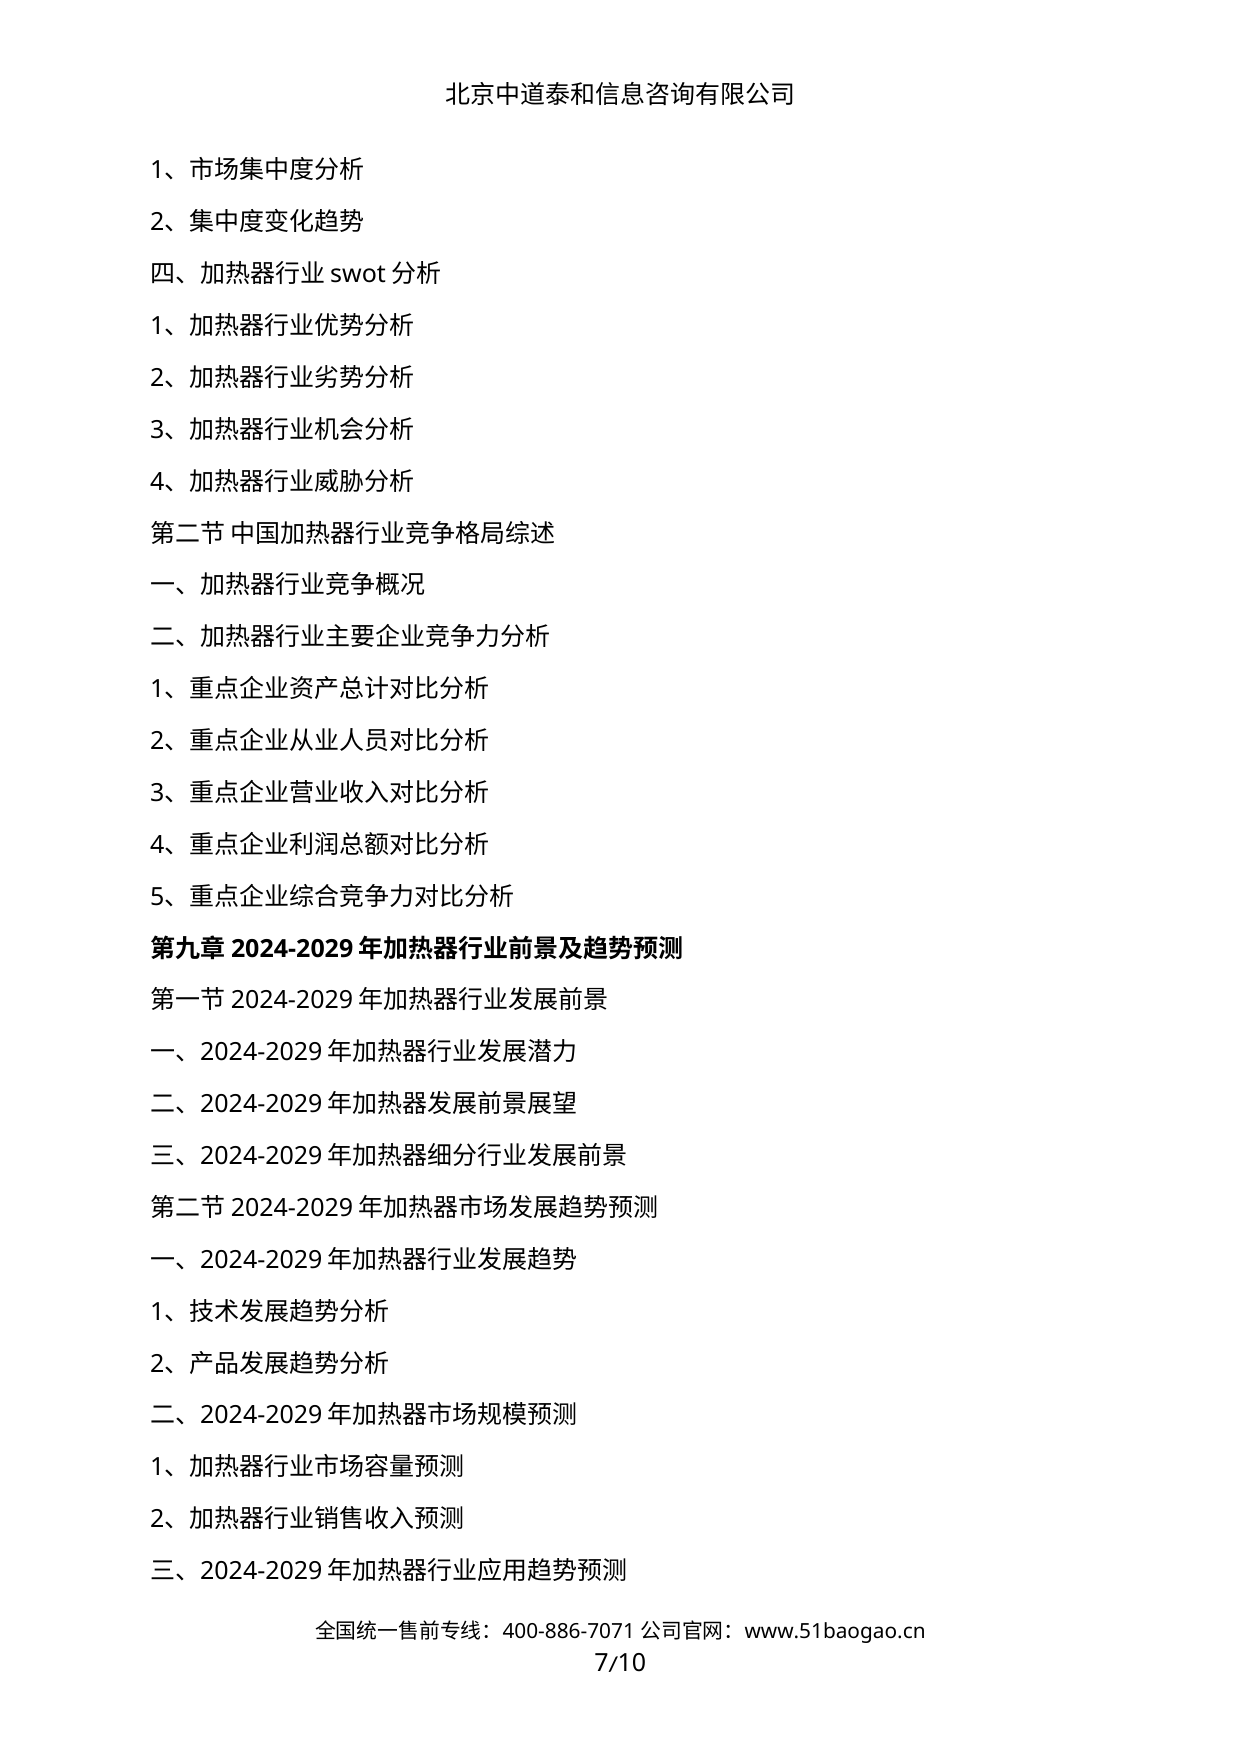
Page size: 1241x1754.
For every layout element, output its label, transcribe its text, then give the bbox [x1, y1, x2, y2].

text 三、2024-2029年加热器细分行业发展前景 [150, 1136, 1090, 1172]
text 二、加热器行业主要企业竞争力分析 [150, 617, 1090, 653]
text 一、2024-2029年加热器行业发展潜力 [150, 1032, 1090, 1068]
text 4、加热器行业威胁分析 [150, 461, 1090, 497]
text 第九章 2024-2029年加热器行业前景及趋势预测 [150, 928, 1090, 964]
text 2、加热器行业销售收入预测 [150, 1499, 1090, 1535]
text 第二节 中国加热器行业竞争格局综述 [150, 513, 1090, 549]
text 2、产品发展趋势分析 [150, 1343, 1090, 1379]
text 2、集中度变化趋势 [150, 202, 1090, 238]
text 二、2024-2029年加热器市场规模预测 [150, 1395, 1090, 1431]
text 4、重点企业利润总额对比分析 [150, 824, 1090, 861]
text 1、市场集中度分析 [150, 150, 1090, 186]
text 3、重点企业营业收入对比分析 [150, 772, 1090, 809]
text 一、2024-2029年加热器行业发展趋势 [150, 1239, 1090, 1276]
text 三、2024-2029年加热器行业应用趋势预测 [150, 1551, 1090, 1587]
text 一、加热器行业竞争概况 [150, 565, 1090, 601]
text 2、重点企业从业人员对比分析 [150, 721, 1090, 757]
text 第二节 2024-2029年加热器市场发展趋势预测 [150, 1187, 1090, 1224]
text 1、加热器行业市场容量预测 [150, 1447, 1090, 1483]
text 5、重点企业综合竞争力对比分析 [150, 876, 1090, 912]
text 2、加热器行业劣势分析 [150, 357, 1090, 394]
text 1、重点企业资产总计对比分析 [150, 669, 1090, 705]
text 第一节 2024-2029年加热器行业发展前景 [150, 980, 1090, 1016]
text 1、技术发展趋势分析 [150, 1291, 1090, 1327]
text 二、2024-2029年加热器发展前景展望 [150, 1084, 1090, 1120]
text 3、加热器行业机会分析 [150, 409, 1090, 446]
text 1、加热器行业优势分析 [150, 306, 1090, 342]
text 四、加热器行业swot分析 [150, 254, 1090, 290]
